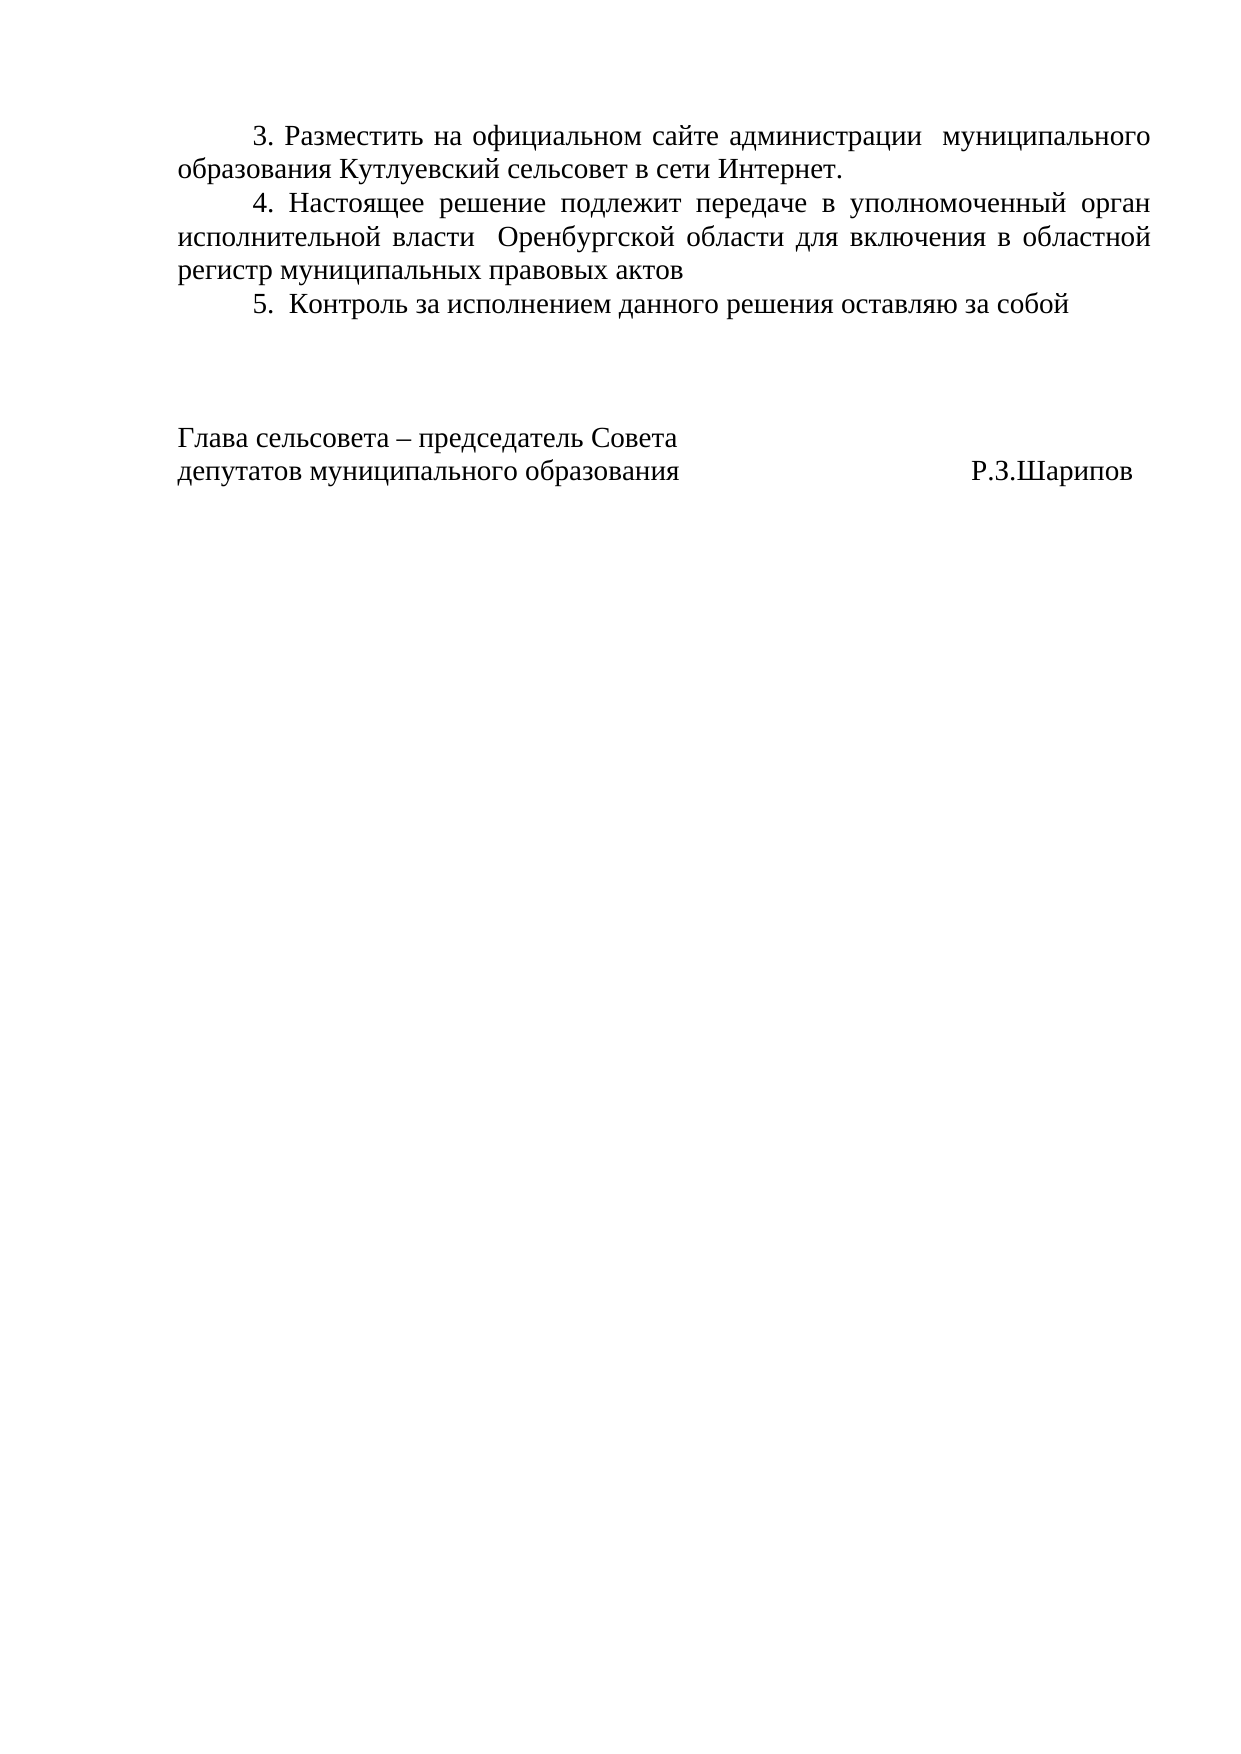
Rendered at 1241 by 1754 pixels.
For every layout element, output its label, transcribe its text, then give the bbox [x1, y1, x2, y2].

text Глава сельсовета – председатель Совета [177, 420, 1152, 453]
text 5. Контроль за исполнением данного решения оставляю за собой [177, 286, 1152, 319]
text депутатов муниципального образования Р.З.Шарипов [177, 453, 1152, 487]
text 4. Настоящее решение подлежит передаче в уполномоченный орган исполнительной власти Оренбургской области для включения в областной регистр муниципальных правовых актов [177, 185, 1152, 286]
text 3. Разместить на официальном сайте администрации муниципального образования Кутлуевский сельсовет в сети Интернет. [177, 118, 1152, 185]
